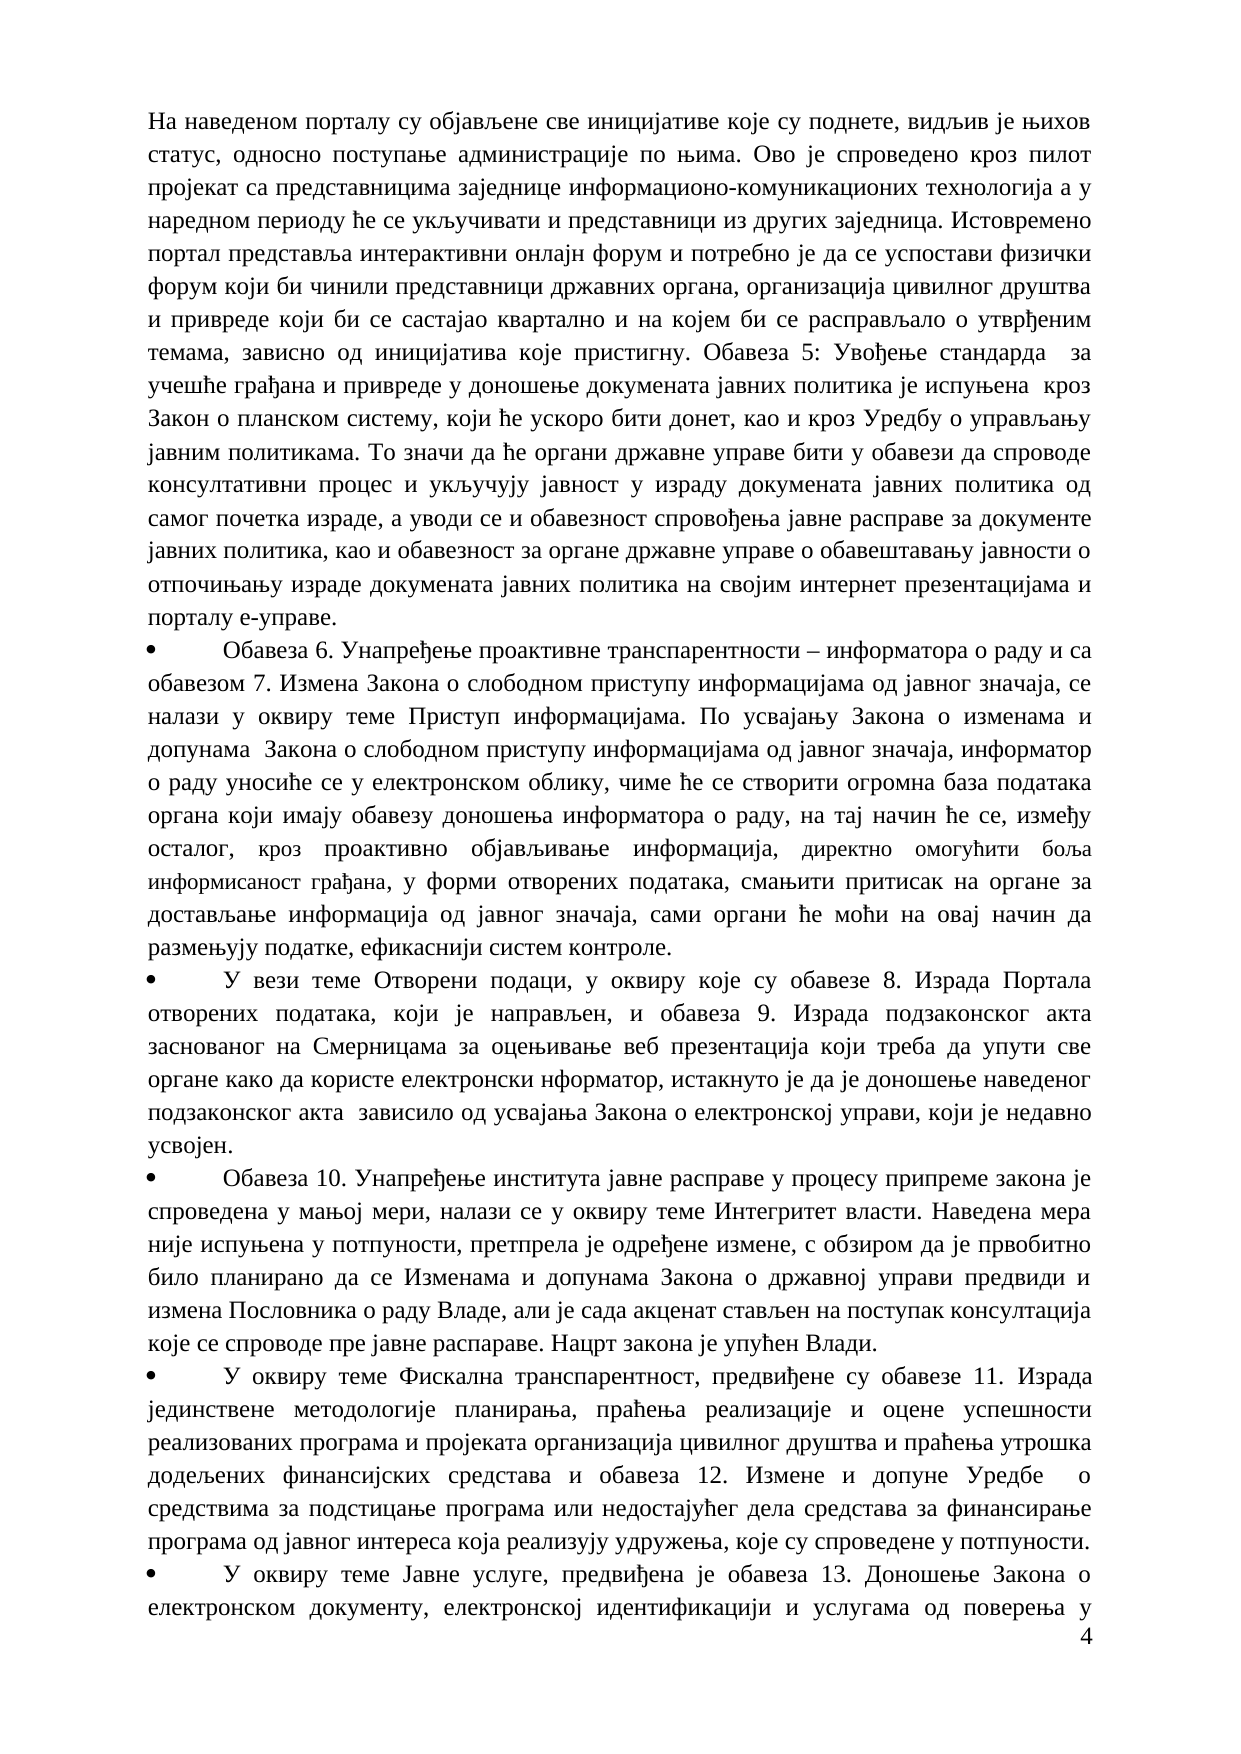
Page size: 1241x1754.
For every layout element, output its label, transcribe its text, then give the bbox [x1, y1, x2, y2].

list Обавеза 10. Унапређење института јавне расправе у процесу припреме закона је спроведена у мањој мери, налази се у оквиру теме Интегритет власти. Наведена мера није испуњена у потпуности, претпрела је одређене измене, с обзиром да је првобитно било планирано да се Изменама и допунама Закона о државној управи предвиди и измена Пословника о раду Владе, али је сада акценат стављен на поступак консултација које се спроводе пре јавне распараве. Нацрт закона је упућен Влади. [147, 1163, 1092, 1357]
list У вези теме Отворени подаци, у оквиру које су обавезе 8. Израда Портала отворених података, који је направљен, и обавеза 9. Израда подзаконског акта заснованог на Смерницама за оцењивање веб презентација који треба да упути све органе како да користе електронски нформатор, истакнуто је да је доношење наведеног подзаконског акта зависило од усвајања Закона о електронској управи, који је недавно усвојен. [147, 965, 1092, 1159]
list Обавеза 6. Унапређење проактивне транспарентности – информатора о раду и са обавезом 7. Измена Закона о слободном приступу информацијама од јавног значаја, се налази у оквиру теме Приступ информацијама. По усвајању Закона о изменама и допунама Закона о слободном приступу информацијама од јавног значаја, информатор о раду уносиће се у електронском облику, чиме ће се створити огромна база података органа који имају обавезу доношења информатора о раду, на тај начин ће се, између осталог, кроз проактивно објављивање информација, директно омогућити боља информисаност грађана, у форми отворених података, смањити притисак на органе за достављање информација од јавног значаја, сами органи ће моћи на овај начин да размењују податке, ефикаснији систем контроле. [147, 635, 1092, 961]
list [147, 1559, 1092, 1621]
list У оквиру теме Фискална транспарентност, предвиђене су обавезе 11. Израда јединствене методологије планирања, праћења реализације и оцене успешности реализованих програма и пројеката организација цивилног друштва и праћења утрошка додељених финансијских средстава и обавеза 12. Измене и допуне Уредбе о средствима за подстицање програма или недостајућег дела средстава за финансирање програма од јавног интереса која реализују удружења, које су спроведене у потпуности. [147, 1361, 1092, 1555]
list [147, 106, 1092, 630]
